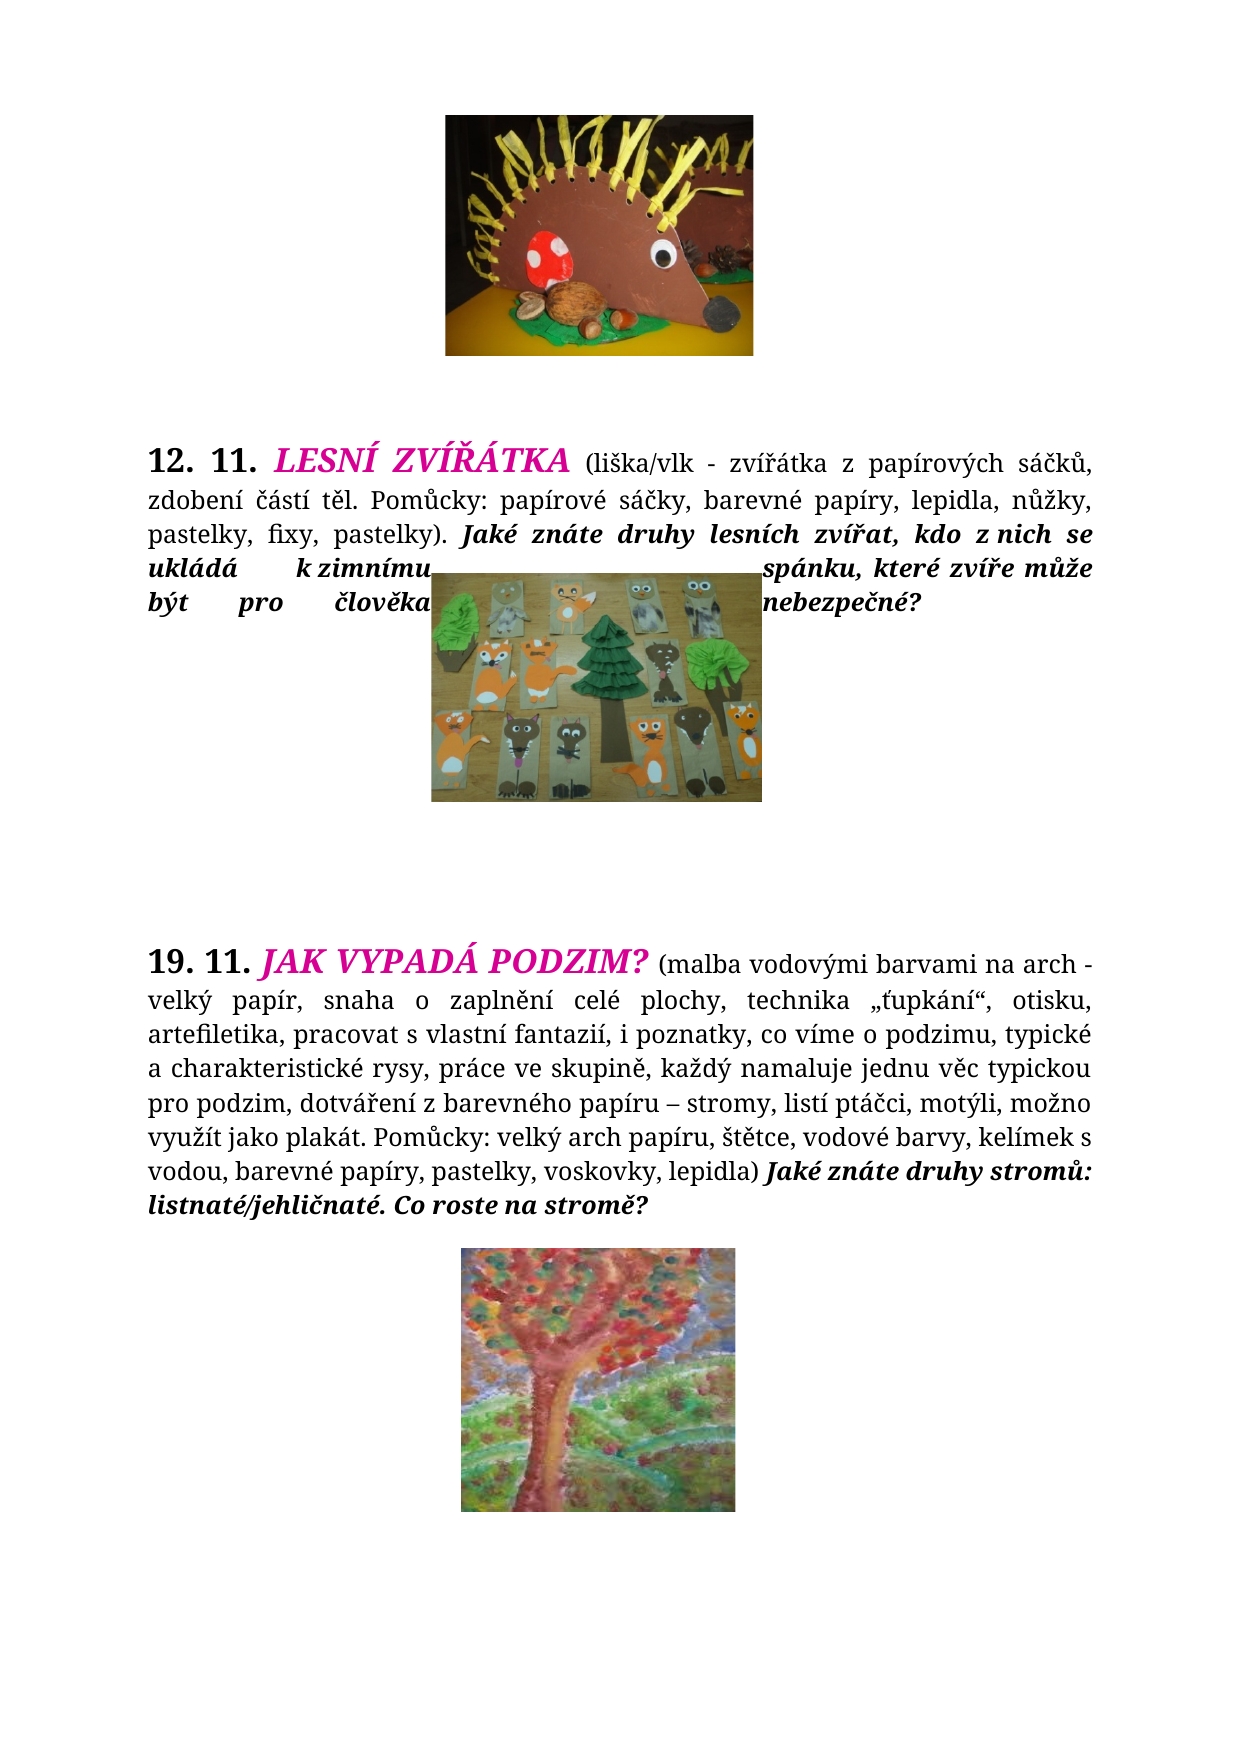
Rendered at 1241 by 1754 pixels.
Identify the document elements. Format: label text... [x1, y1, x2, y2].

picture [461, 1248, 736, 1512]
picture [445, 115, 754, 356]
text 12. 11. LESNÍ ZVÍŘÁTKA (liška/vlk - zvířátka z papírových sáčků, zdobení částí těl. Pomůcky: papírové sáčky, barevné papíry, lepidla, nůžky, pastelky, fixy, pastelky). Jaké znáte druhy lesních zvířat, kdo z nich se ukládá k zimnímu spánku, které zvíře může být pro člověka nebezpečné? [148, 437, 1093, 619]
picture [431, 573, 762, 802]
text 19. 11. JAK VYPADÁ PODZIM? (malba vodovými barvami na arch - velký papír, snaha o zaplnění celé plochy, technika „ťupkání“, otisku, artefiletika, pracovat s vlastní fantazií, i poznatky, co víme o podzimu, typické a charakteristické rysy, práce ve skupině, každý namaluje jednu věc typickou pro podzim, dotváření z barevného papíru – stromy, listí ptáčci, motýli, možno využít jako plakát. Pomůcky: velký arch papíru, štětce, vodové barvy, kelímek s vodou, barevné papíry, pastelky, voskovky, lepidla) Jaké znáte druhy stromů: listnaté/jehličnaté. Co roste na stromě? [148, 938, 1093, 1221]
